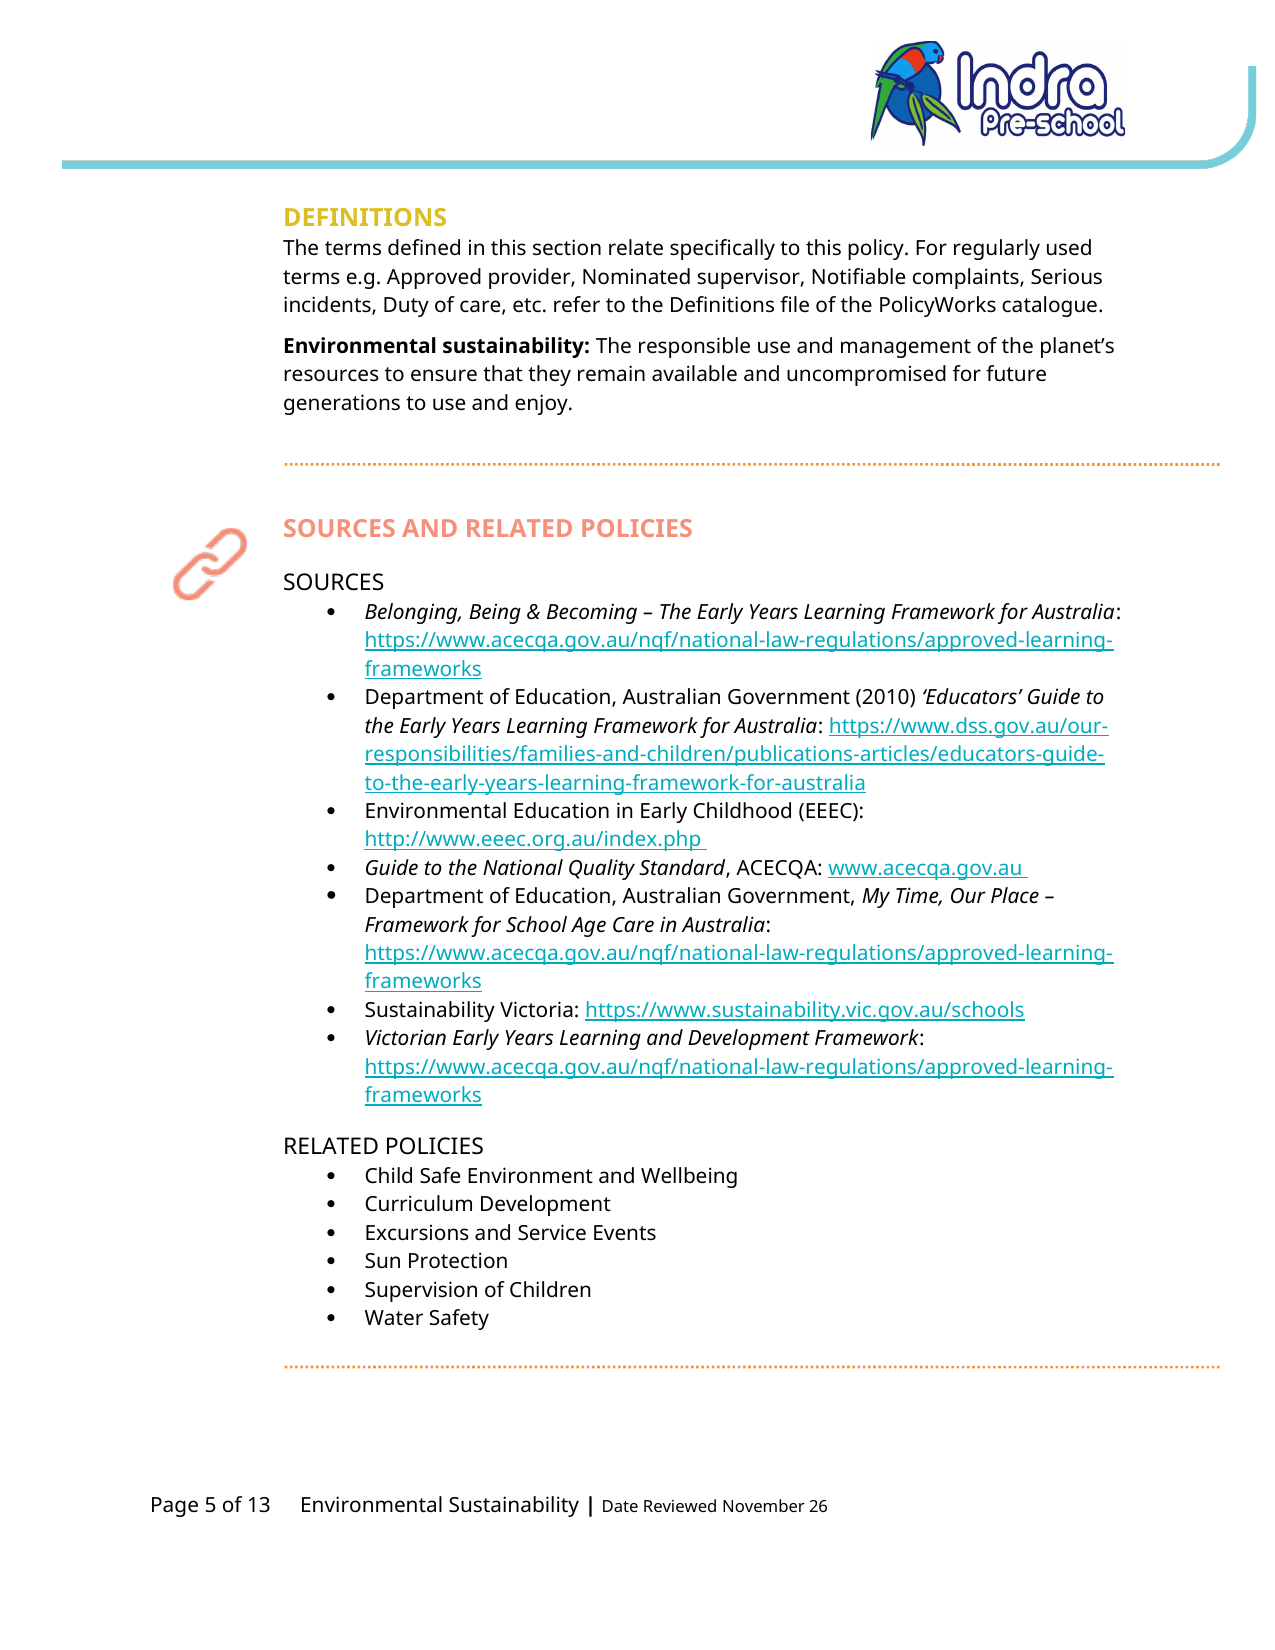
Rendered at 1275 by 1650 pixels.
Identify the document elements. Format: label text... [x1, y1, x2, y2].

text Department of Education, Australian Government, My Time, Our Place – Framework for School Age Care in Australia: https://www.acecqa.gov.au/nqf/national-law-regulations/approved-learning-frameworks [327, 881, 1125, 995]
text The terms defined in this section relate specifically to this policy. For regularly used terms e.g. Approved provider, Nominated supervisor, Notifiable complaints, Serious incidents, Duty of care, etc. refer to the Definitions file of the PolicyWorks catalogue. [283, 233, 1125, 319]
text Sustainability Victoria: https://www.sustainability.vic.gov.au/schools [327, 995, 1125, 1023]
picture [141, 497, 278, 633]
text Supervision of Children [327, 1275, 1125, 1303]
text Environmental Education in Early Childhood (EEEC): http://www.eeec.org.au/index.php [327, 796, 1125, 853]
subtitle Sources [283, 566, 1125, 597]
text Curriculum Development [327, 1189, 1125, 1218]
text Definitions [283, 199, 1125, 233]
text Sources and Related Policies [283, 511, 1125, 545]
text Child Safe Environment and Wellbeing [327, 1161, 1125, 1189]
subtitle Related Policies [283, 1130, 1125, 1161]
picture [62, 41, 1275, 192]
text Water Safety [327, 1303, 1125, 1332]
text Victorian Early Years Learning and Development Framework: https://www.acecqa.gov.au/nqf/national-law-regulations/approved-learning-frameworks [327, 1023, 1125, 1109]
text Belonging, Being & Becoming – The Early Years Learning Framework for Australia: https://www.acecqa.gov.au/nqf/national-law-regulations/approved-learning-frameworks [327, 597, 1125, 682]
text Sun Protection [327, 1246, 1125, 1275]
text Excursions and Service Events [327, 1218, 1125, 1246]
text Environmental sustainability: The responsible use and management of the planet’s resources to ensure that they remain available and uncompromised for future generations to use and enjoy. [283, 331, 1125, 416]
text Guide to the National Quality Standard, ACECQA: www.acecqa.gov.au [327, 853, 1125, 881]
text Department of Education, Australian Government (2010) ‘Educators’ Guide to the Early Years Learning Framework for Australia: https://www.dss.gov.au/our-responsibilities/families-and-children/publications-articles/educators-guide-to-the-early-years-learning-framework-for-australia [327, 682, 1125, 796]
